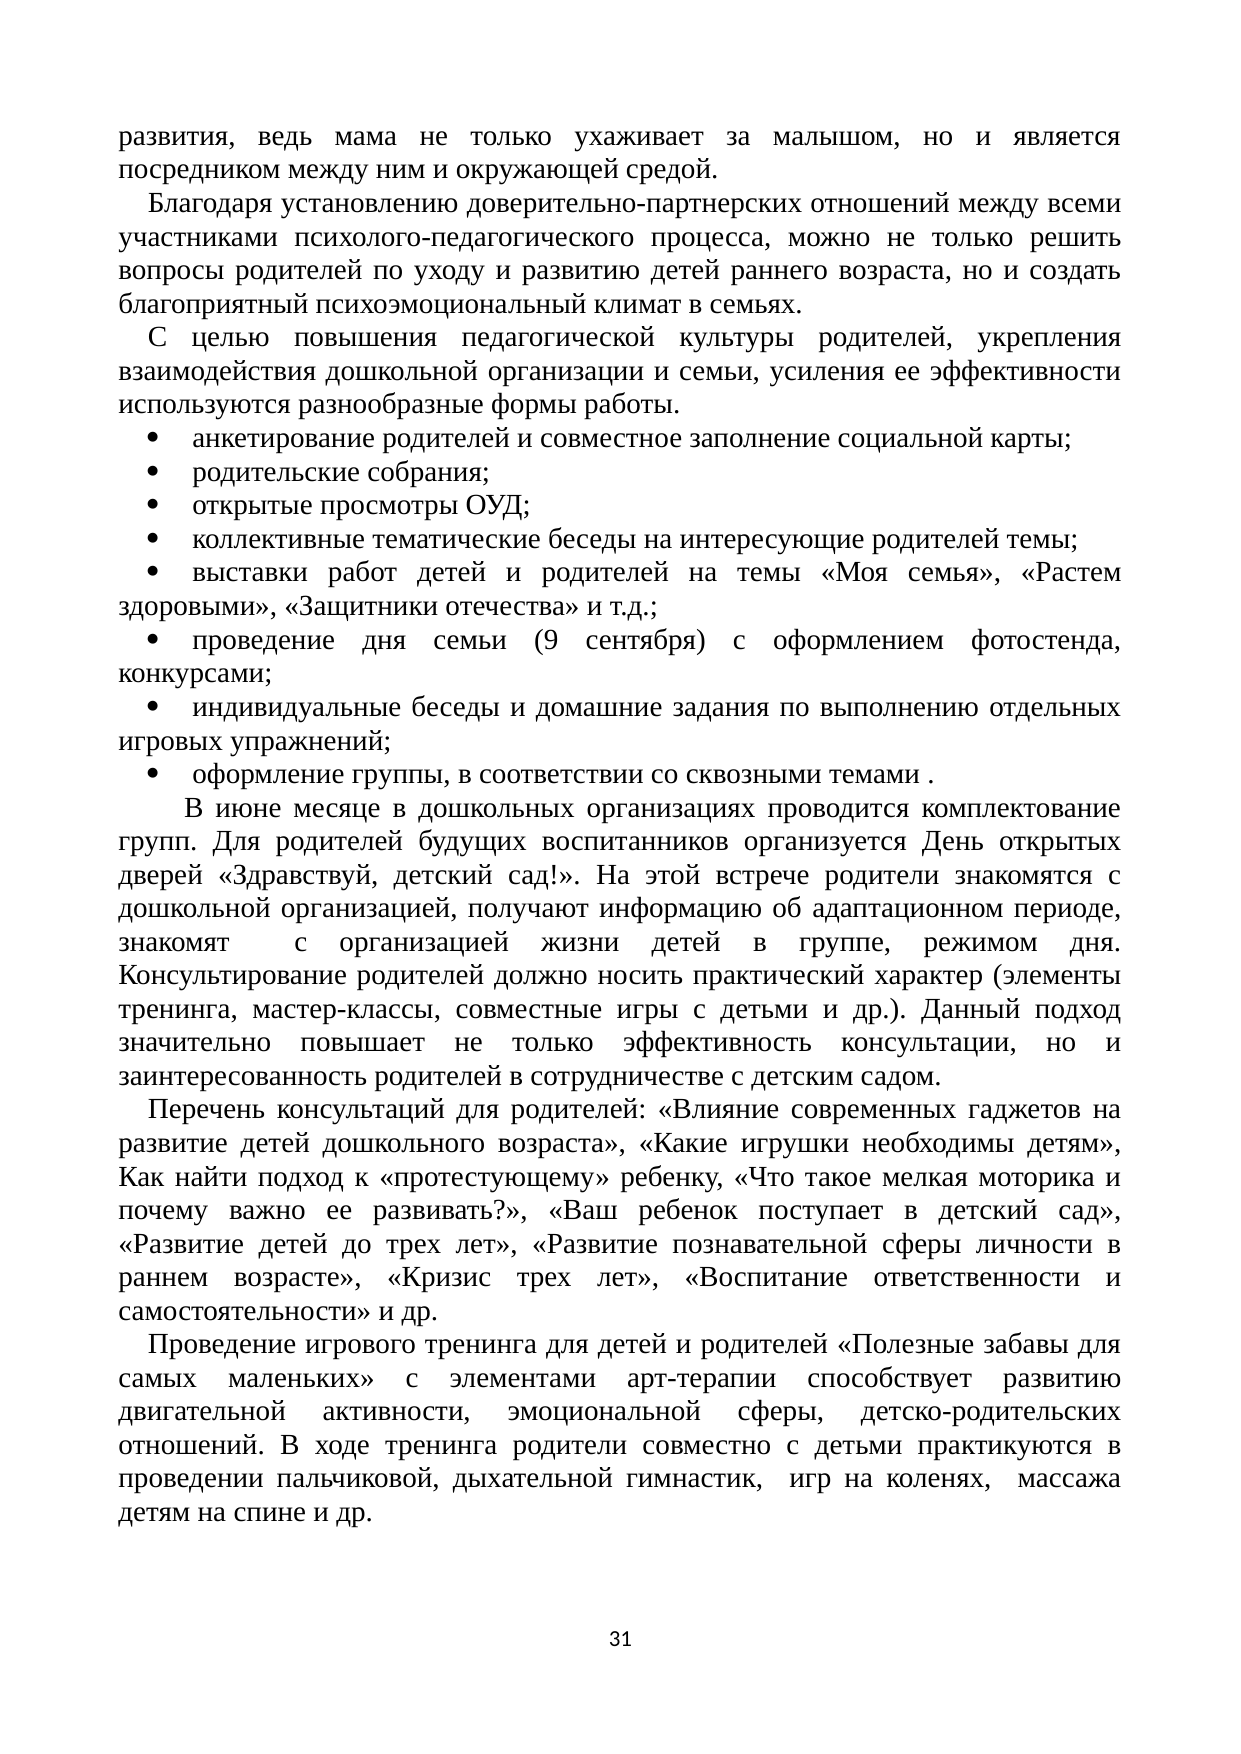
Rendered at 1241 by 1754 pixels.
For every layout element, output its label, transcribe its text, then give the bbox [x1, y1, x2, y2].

list индивидуальные беседы и домашние задания по выполнению отдельных игровых упражнений; [118, 689, 1122, 756]
list открытые просмотры ОУД; [118, 487, 1122, 521]
list оформление группы, в соответствии со сквозными темами . [118, 756, 1122, 790]
list анкетирование родителей и совместное заполнение социальной карты; [118, 420, 1122, 454]
text С целью повышения педагогической культуры родителей, укрепления взаимодействия дошкольной организации и семьи, усиления ее эффективности используются разнообразные формы работы. [118, 319, 1122, 420]
text В июне месяце в дошкольных организациях проводится комплектование групп. Для родителей будущих воспитанников организуется День открытых дверей «Здравствуй, детский сад!». На этой встрече родители знакомятся с дошкольной организацией, получают информацию об адаптационном периоде, знакомят с организацией жизни детей в группе, режимом дня. Консультирование родителей должно носить практический характер (элементы тренинга, мастер-классы, совместные игры с детьми и др.). Данный подход значительно повышает не только эффективность консультации, но и заинтересованность родителей в сотрудничестве с детским садом. [118, 790, 1122, 1092]
list коллективные тематические беседы на интересующие родителей темы; [118, 521, 1122, 554]
text Проведение игрового тренинга для детей и родителей «Полезные забавы для самых маленьких» с элементами арт-терапии способствует развитию двигательной активности, эмоциональной сферы, детско-родительских отношений. В ходе тренинга родители совместно с детьми практикуются в проведении пальчиковой, дыхательной гимнастик, игр на коленях, массажа детям на спине и др. [118, 1326, 1122, 1592]
list родительские собрания; [118, 454, 1122, 487]
text Перечень консультаций для родителей: «Влияние современных гаджетов на развитие детей дошкольного возраста», «Какие игрушки необходимы детям», Как найти подход к «протестующему» ребенку, «Что такое мелкая моторика и почему важно ее развивать?», «Ваш ребенок поступает в детский сад», «Развитие детей до трех лет», «Развитие познавательной сферы личности в раннем возрасте», «Кризис трех лет», «Воспитание ответственности и самостоятельности» и др. [118, 1092, 1122, 1326]
list проведение дня семьи (9 сентября) с оформлением фотостенда, конкурсами; [118, 622, 1122, 689]
text Благодаря установлению доверительно-партнерских отношений между всеми участниками психолого-педагогического процесса, можно не только решить вопросы родителей по уходу и развитию детей раннего возраста, но и создать благоприятный психоэмоциональный климат в семьях. [118, 185, 1122, 319]
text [118, 118, 1122, 185]
list выставки работ детей и родителей на темы «Моя семья», «Растем здоровыми», «Защитники отечества» и т.д.; [118, 554, 1122, 622]
